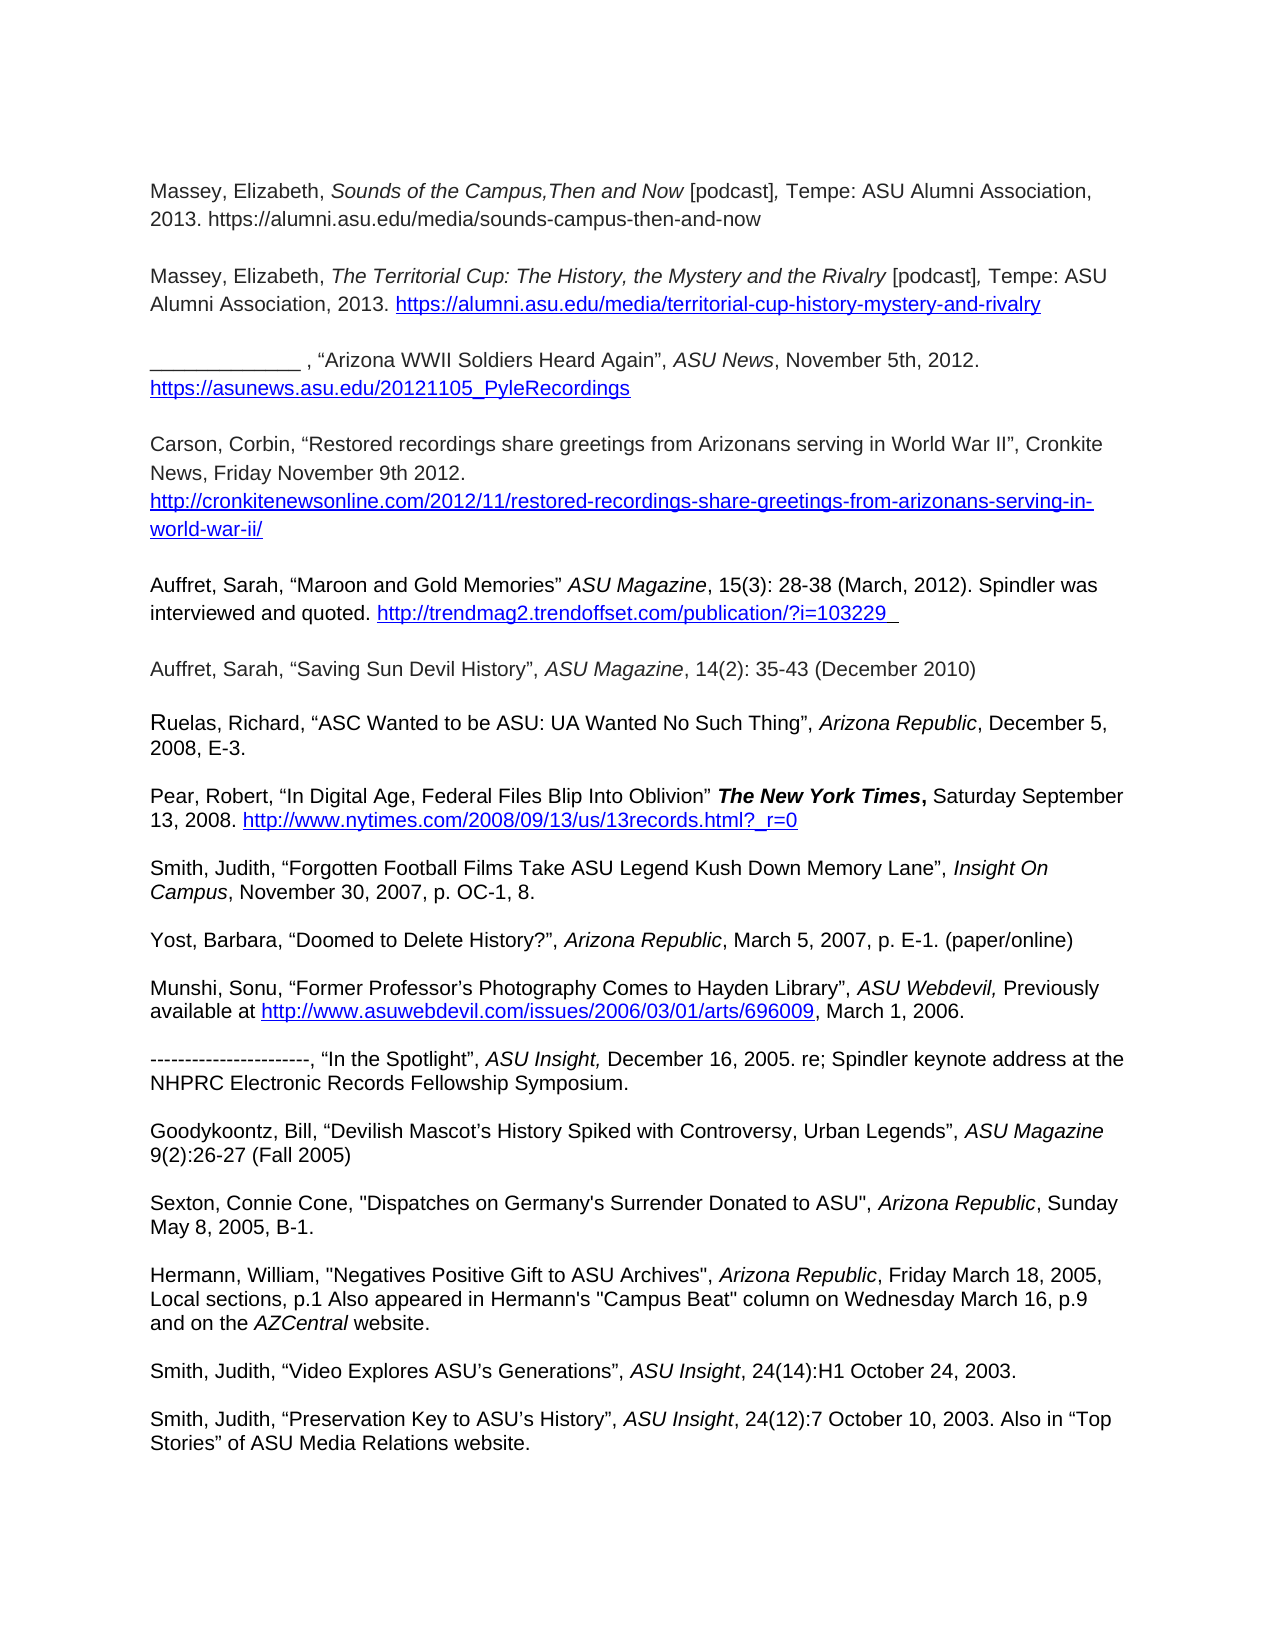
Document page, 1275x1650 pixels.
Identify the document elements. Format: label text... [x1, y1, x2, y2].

text _____________ , “Arizona WWII Soldiers Heard Again”, ASU News, November 5th, 2012. [150, 344, 1125, 372]
text Auffret, Sarah, “Maroon and Gold Memories” ASU Magazine, 15(3): 28-38 (March, 2012). Spindler was interviewed and quoted. http://trendmag2.trendoffset.com/publication/?i=103229 [150, 569, 1125, 625]
text http://cronkitenewsonline.com/2012/11/restored-recordings-share-greetings-from-arizonans-serving-in-world-war-ii/ [150, 484, 1125, 541]
text Massey, Elizabeth, Sounds of the Campus,Then and Now [podcast], Tempe: ASU Alumni Association, 2013. https://alumni.asu.edu/media/sounds-campus-then-and-now [150, 175, 1125, 231]
text Munshi, Sonu, “Former Professor’s Photography Comes to Hayden Library”, ASU Webdevil, Previously available at http://www.asuwebdevil.com/issues/2006/03/01/arts/696009, March 1, 2006. [150, 975, 1125, 1023]
text Smith, Judith, “Video Explores ASU’s Generations”, ASU Insight, 24(14):H1 October 24, 2003. [150, 1359, 1125, 1383]
text Smith, Judith, “Preservation Key to ASU’s History”, ASU Insight, 24(12):7 October 10, 2003. Also in “Top Stories” of ASU Media Relations website. [150, 1407, 1125, 1454]
text Goodykoontz, Bill, “Devilish Mascot’s History Spiked with Controversy, Urban Legends”, ASU Magazine 9(2):26-27 (Fall 2005) [150, 1119, 1125, 1167]
text Auffret, Sarah, “Saving Sun Devil History”, ASU Magazine, 14(2): 35-43 (December 2010) [150, 653, 1125, 681]
text -----------------------, “In the Spotlight”, ASU Insight, December 16, 2005. re; Spindler keynote address at the NHPRC Electronic Records Fellowship Symposium. [150, 1047, 1125, 1095]
text Ruelas, Richard, “ASC Wanted to be ASU: UA Wanted No Such Thing”, Arizona Republic, December 5, 2008, E-3. [150, 709, 1125, 760]
text Smith, Judith, “Forgotten Football Films Take ASU Legend Kush Down Memory Lane”, Insight On Campus, November 30, 2007, p. OC-1, 8. [150, 856, 1125, 903]
text Pear, Robert, “In Digital Age, Federal Files Blip Into Oblivion” The New York Times, Saturday September 13, 2008. http://www.nytimes.com/2008/09/13/us/13records.html?_r=0 [150, 784, 1125, 832]
text Massey, Elizabeth, The Territorial Cup: The History, the Mystery and the Rivalry [podcast], Tempe: ASU Alumni Association, 2013. https://alumni.asu.edu/media/territorial-cup-history-mystery-and-rivalry [150, 259, 1125, 316]
text Hermann, William, "Negatives Positive Gift to ASU Archives", Arizona Republic, Friday March 18, 2005, Local sections, p.1 Also appeared in Hermann's "Campus Beat" column on Wednesday March 16, p.9 and on the AZCentral website. [150, 1263, 1125, 1335]
text https://asunews.asu.edu/20121105_PyleRecordings [150, 372, 1125, 400]
text Sexton, Connie Cone, "Dispatches on Germany's Surrender Donated to ASU", Arizona Republic, Sunday May 8, 2005, B-1. [150, 1191, 1125, 1239]
text Yost, Barbara, “Doomed to Delete History?”, Arizona Republic, March 5, 2007, p. E-1. (paper/online) [150, 927, 1125, 951]
text Carson, Corbin, “Restored recordings share greetings from Arizonans serving in World War II”, Cronkite News, Friday November 9th 2012. [150, 428, 1125, 484]
